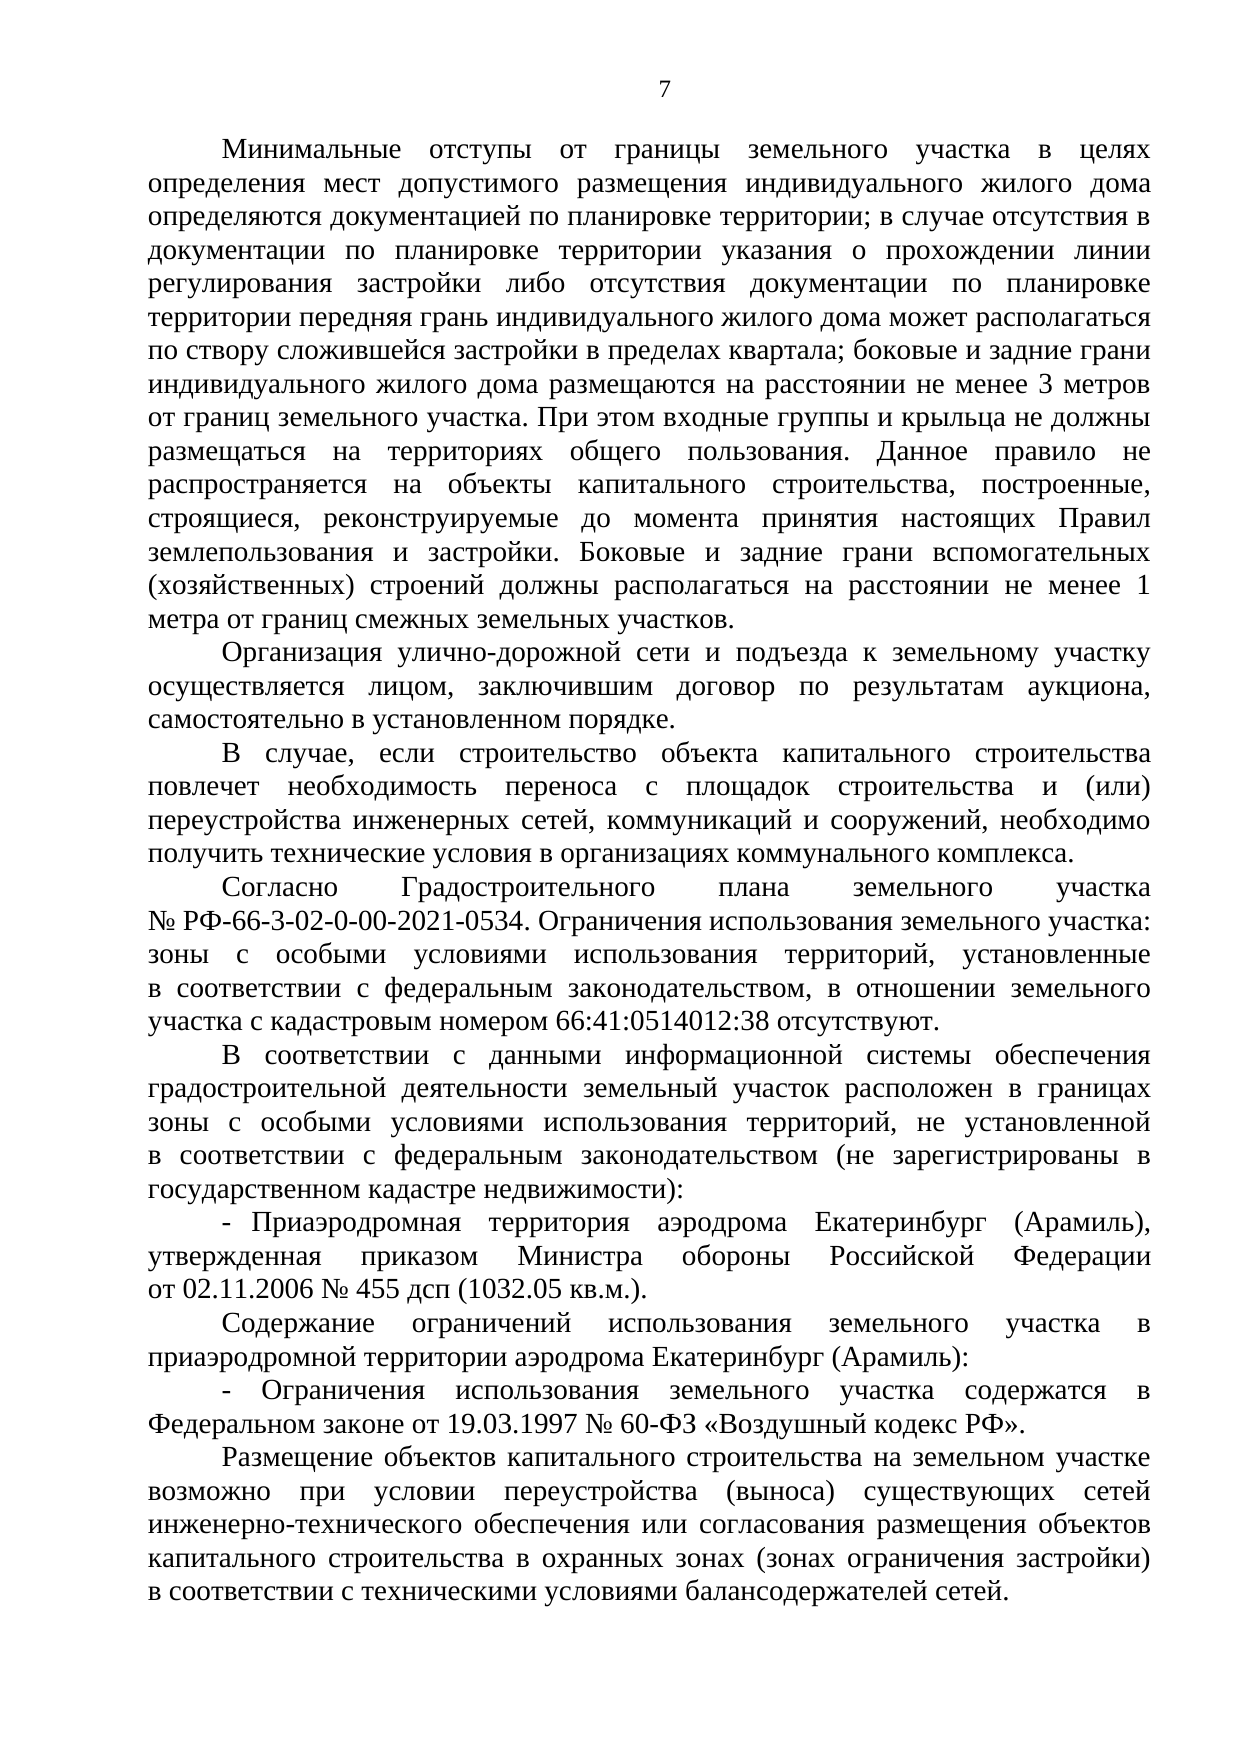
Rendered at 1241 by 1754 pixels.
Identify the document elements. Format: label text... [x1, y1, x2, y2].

text Организация улично-дорожной сети и подъезда к земельному участку осуществляется лицом, заключившим договор по результатам аукциона, самостоятельно в установленном порядке. [148, 634, 1152, 735]
text Согласно Градостроительного плана земельного участка № РФ-66-3-02-0-00-2021-0534. Ограничения использования земельного участка: зоны с особыми условиями использования территорий, установленные в соответствии с федеральным законодательством, в отношении земельного участка с кадастровым номером 66:41:0514012:38 отсутствуют. [148, 869, 1152, 1037]
text В случае, если строительство объекта капитального строительства повлечет необходимость переноса с площадок строительства и (или) переустройства инженерных сетей, коммуникаций и сооружений, необходимо получить технические условия в организациях коммунального комплекса. [148, 735, 1152, 869]
text Минимальные отступы от границы земельного участка в целях определения мест допустимого размещения индивидуального жилого дома определяются документацией по планировке территории; в случае отсутствия в документации по планировке территории указания о прохождении линии регулирования застройки либо отсутствия документации по планировке территории передняя грань индивидуального жилого дома может располагаться по створу сложившейся застройки в пределах квартала; боковые и задние грани индивидуального жилого дома размещаются на расстоянии не менее 3 метров от границ земельного участка. При этом входные группы и крыльца не должны размещаться на территориях общего пользования. Данное правило не распространяется на объекты капитального строительства, построенные, строящиеся, реконструируемые до момента принятия настоящих Правил землепользования и застройки. Боковые и задние грани вспомогательных (хозяйственных) строений должны располагаться на расстоянии не менее 1 метра от границ смежных земельных участков. [148, 131, 1152, 634]
text Содержание ограничений использования земельного участка в приаэродромной территории аэродрома Екатеринбург (Арамиль): [148, 1305, 1152, 1372]
text - Приаэродромная территория аэродрома Екатеринбург (Арамиль), утвержденная приказом Министра обороны Российской Федерации от 02.11.2006 № 455 дсп (1032.05 кв.м.). [148, 1204, 1152, 1305]
text - Ограничения использования земельного участка содержатся в Федеральном законе от 19.03.1997 № 60-ФЗ «Воздушный кодекс РФ». [148, 1372, 1152, 1439]
text Размещение объектов капитального строительства на земельном участке возможно при условии переустройства (выноса) существующих сетей инженерно-технического обеспечения или согласования размещения объектов капитального строительства в охранных зонах (зонах ограничения застройки) в соответствии с техническими условиями балансодержателей сетей. [148, 1439, 1152, 1607]
text В соответствии с данными информационной системы обеспечения градостроительной деятельности земельный участок расположен в границах зоны с особыми условиями использования территорий, не установленной в соответствии с федеральным законодательством (не зарегистрированы в государственном кадастре недвижимости): [148, 1037, 1152, 1204]
